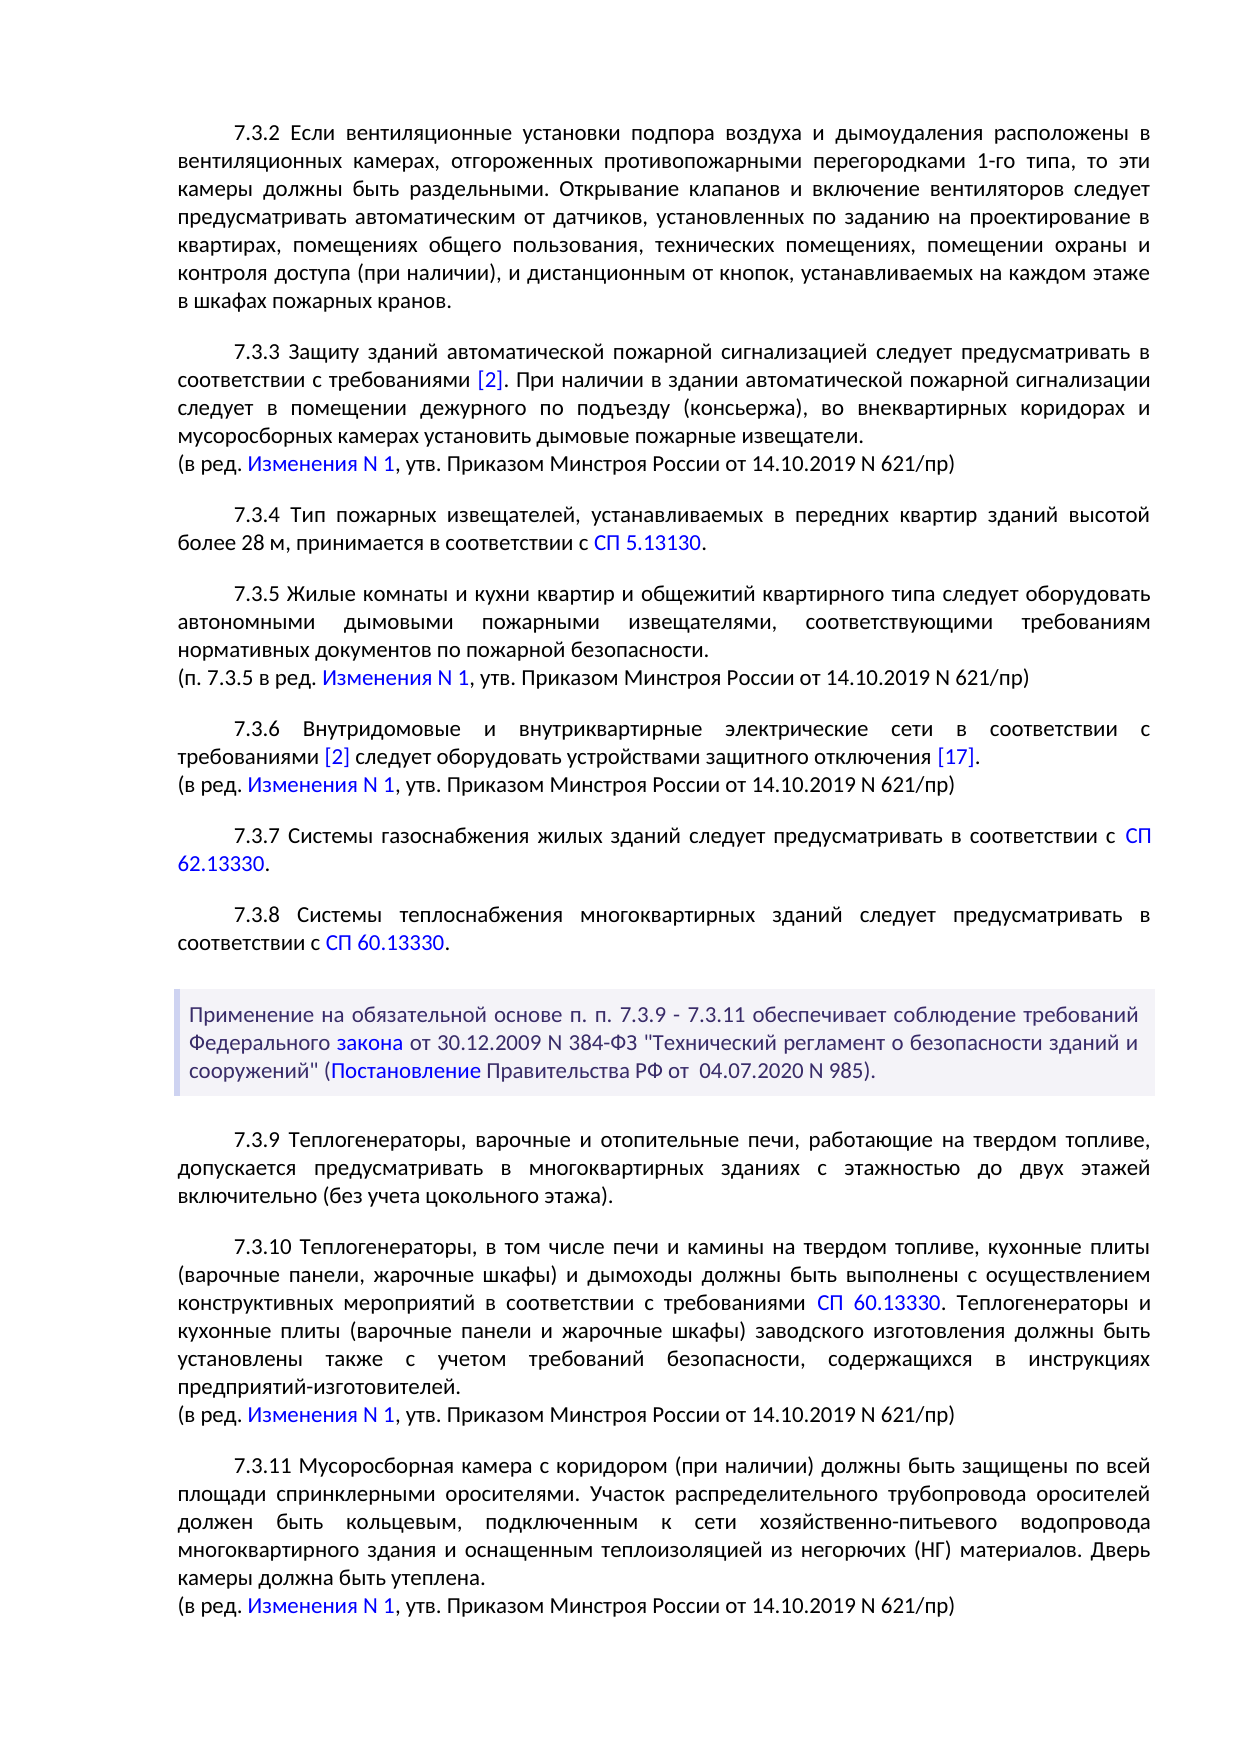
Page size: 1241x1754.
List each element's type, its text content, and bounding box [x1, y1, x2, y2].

text 7.3.5 Жилые комнаты и кухни квартир и общежитий квартирного типа следует оборудовать автономными дымовыми пожарными извещателями, соответствующими требованиям нормативных документов по пожарной безопасности. [177, 579, 1152, 663]
text 7.3.9 Теплогенераторы, варочные и отопительные печи, работающие на твердом топливе, допускается предусматривать в многоквартирных зданиях с этажностью до двух этажей включительно (без учета цокольного этажа). [177, 1125, 1152, 1209]
text 7.3.2 Если вентиляционные установки подпора воздуха и дымоудаления расположены в вентиляционных камерах, отгороженных противопожарными перегородками 1-го типа, то эти камеры должны быть раздельными. Открывание клапанов и включение вентиляторов следует предусматривать автоматическим от датчиков, установленных по заданию на проектирование в квартирах, помещениях общего пользования, технических помещениях, помещении охраны и контроля доступа (при наличии), и дистанционным от кнопок, устанавливаемых на каждом этаже в шкафах пожарных кранов. [177, 118, 1152, 314]
text (в ред. Изменения N 1, утв. Приказом Минстроя России от 14.10.2019 N 621/пр) [177, 449, 1152, 477]
text (в ред. Изменения N 1, утв. Приказом Минстроя России от 14.10.2019 N 621/пр) [177, 770, 1152, 798]
table_header Применение на обязательной основе п. п. 7.3.9 - 7.3.11 обеспечивает соблюдение требований Федерального закона от 30.12.2009 N 384-ФЗ "Технический регламент о безопасности зданий и сооружений" (Постановление Правительства РФ от 04.07.2020 N 985). [180, 989, 1149, 1096]
text 7.3.10 Теплогенераторы, в том числе печи и камины на твердом топливе, кухонные плиты (варочные панели, жарочные шкафы) и дымоходы должны быть выполнены с осуществлением конструктивных мероприятий в соответствии с требованиями СП 60.13330. Теплогенераторы и кухонные плиты (варочные панели и жарочные шкафы) заводского изготовления должны быть установлены также с учетом требований безопасности, содержащихся в инструкциях предприятий-изготовителей. [177, 1232, 1152, 1400]
text 7.3.7 Системы газоснабжения жилых зданий следует предусматривать в соответствии с СП 62.13330. [177, 821, 1152, 877]
text 7.3.6 Внутридомовые и внутриквартирные электрические сети в соответствии с требованиями [2] следует оборудовать устройствами защитного отключения [17]. [177, 714, 1152, 770]
text (п. 7.3.5 в ред. Изменения N 1, утв. Приказом Минстроя России от 14.10.2019 N 621/пр) [177, 663, 1152, 691]
text 7.3.8 Системы теплоснабжения многоквартирных зданий следует предусматривать в соответствии с СП 60.13330. [177, 900, 1152, 956]
text 7.3.3 Защиту зданий автоматической пожарной сигнализацией следует предусматривать в соответствии с требованиями [2]. При наличии в здании автоматической пожарной сигнализации следует в помещении дежурного по подъезду (консьержа), во внеквартирных коридорах и мусоросборных камерах установить дымовые пожарные извещатели. [177, 337, 1152, 449]
text (в ред. Изменения N 1, утв. Приказом Минстроя России от 14.10.2019 N 621/пр) [177, 1400, 1152, 1428]
text 7.3.11 Мусоросборная камера с коридором (при наличии) должны быть защищены по всей площади спринклерными оросителями. Участок распределительного трубопровода оросителей должен быть кольцевым, подключенным к сети хозяйственно-питьевого водопровода многоквартирного здания и оснащенным теплоизоляцией из негорючих (НГ) материалов. Дверь камеры должна быть утеплена. [177, 1451, 1152, 1591]
text 7.3.4 Тип пожарных извещателей, устанавливаемых в передних квартир зданий высотой более 28 м, принимается в соответствии с СП 5.13130. [177, 500, 1152, 556]
text (в ред. Изменения N 1, утв. Приказом Минстроя России от 14.10.2019 N 621/пр) [177, 1591, 1152, 1619]
